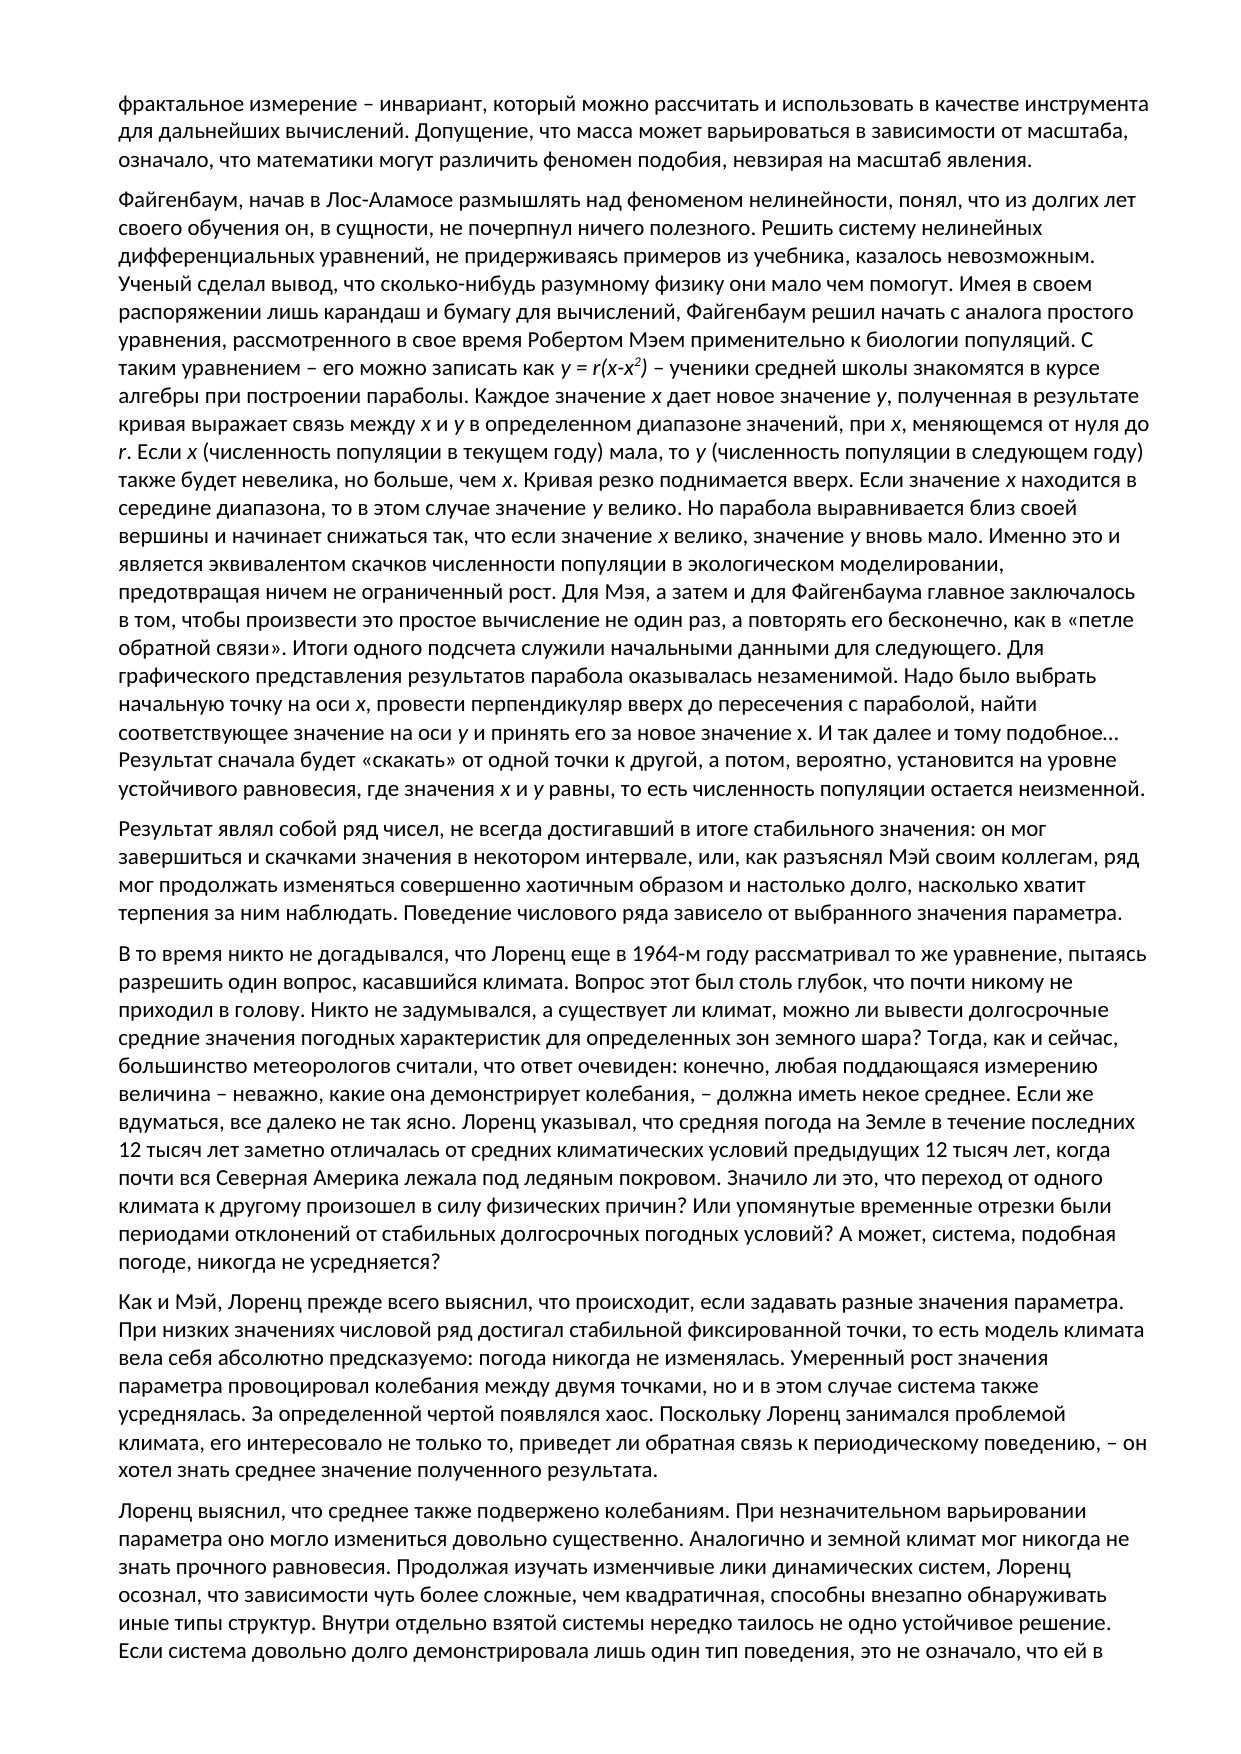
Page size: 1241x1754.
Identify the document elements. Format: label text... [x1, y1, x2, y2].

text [118, 89, 1152, 173]
text Как и Мэй, Лоренц прежде всего выяснил, что происходит, если задавать разные значения параметра. При низких значениях числовой ряд достигал стабильной фиксированной точки, то есть модель климата вела себя абсолютно предсказуемо: погода никогда не изменялась. Умеренный рост значения параметра провоцировал колебания между двумя точками, но и в этом случае система также усреднялась. За определенной чертой появлялся хаос. Поскольку Лоренц занимался проблемой климата, его интересовало не только то, приведет ли обратная связь к периодическому поведению, – он хотел знать среднее значение полученного результата. [118, 1287, 1152, 1484]
text В то время никто не догадывался, что Лоренц еще в 1964-м году рассматривал то же уравнение, пытаясь разрешить один вопрос, касавшийся климата. Вопрос этот был столь глубок, что почти никому не приходил в голову. Никто не задумывался, а существует ли климат, можно ли вывести долгосрочные средние значения погодных характеристик для определенных зон земного шара? Тогда, как и сейчас, большинство метеорологов считали, что ответ очевиден: конечно, любая поддающаяся измерению величина – неважно, какие она демонстрирует колебания, – должна иметь некое среднее. Если же вдуматься, все далеко не так ясно. Лоренц указывал, что средняя погода на Земле в течение последних 12 тысяч лет заметно отличалась от средних климатических условий предыдущих 12 тысяч лет, когда почти вся Северная Америка лежала под ледяным покровом. Значило ли это, что переход от одного климата к другому произошел в силу физических причин? Или упомянутые временные отрезки были периодами отклонений от стабильных долгосрочных погодных условий? А может, система, подобная погоде, никогда не усредняется? [118, 939, 1152, 1275]
text Файгенбаум, начав в Лос-Аламосе размышлять над феноменом нелинейности, понял, что из долгих лет своего обучения он, в сущности, не почерпнул ничего полезного. Решить систему нелинейных дифференциальных уравнений, не придерживаясь примеров из учебника, казалось невозможным. Ученый сделал вывод, что сколько-нибудь разумному физику они мало чем помогут. Имея в своем распоряжении лишь карандаш и бумагу для вычислений, Файгенбаум решил начать с аналога простого уравнения, рассмотренного в свое время Робертом Мэем применительно к биологии популяций. С таким уравнением – его можно записать как у = r(х-х2) – ученики средней школы знакомятся в курсе алгебры при построении параболы. Каждое значение х дает новое значение у, полученная в результате кривая выражает связь между х и у в определенном диапазоне значений, при х, меняющемся от нуля до r. Если х (численность популяции в текущем году) мала, то у (численность популяции в следующем году) также будет невелика, но больше, чем х. Кривая резко поднимается вверх. Если значение х находится в середине диапазона, то в этом случае значение у велико. Но парабола выравнивается близ своей вершины и начинает снижаться так, что если значение х велико, значение у вновь мало. Именно это и является эквивалентом скачков численности популяции в экологическом моделировании, предотвращая ничем не ограниченный рост. Для Мэя, а затем и для Файгенбаума главное заключалось в том, чтобы произвести это простое вычисление не один раз, а повторять его бесконечно, как в «петле обратной связи». Итоги одного подсчета служили начальными данными для следующего. Для графического представления результатов парабола оказывалась незаменимой. Надо было выбрать начальную точку на оси х, провести перпендикуляр вверх до пересечения с параболой, найти соответствующее значение на оси у и принять его за новое значение х. И так далее и тому подобное… Результат сначала будет «скакать» от одной точки к другой, а потом, вероятно, установится на уровне устойчивого равновесия, где значения х и у равны, то есть численность популяции остается неизменной. [118, 185, 1152, 802]
text Результат являл собой ряд чисел, не всегда достигавший в итоге стабильного значения: он мог завершиться и скачками значения в некотором интервале, или, как разъяснял Мэй своим коллегам, ряд мог продолжать изменяться совершенно хаотичным образом и настолько долго, насколько хватит терпения за ним наблюдать. Поведение числового ряда зависело от выбранного значения параметра. [118, 814, 1152, 926]
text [118, 1496, 1152, 1664]
